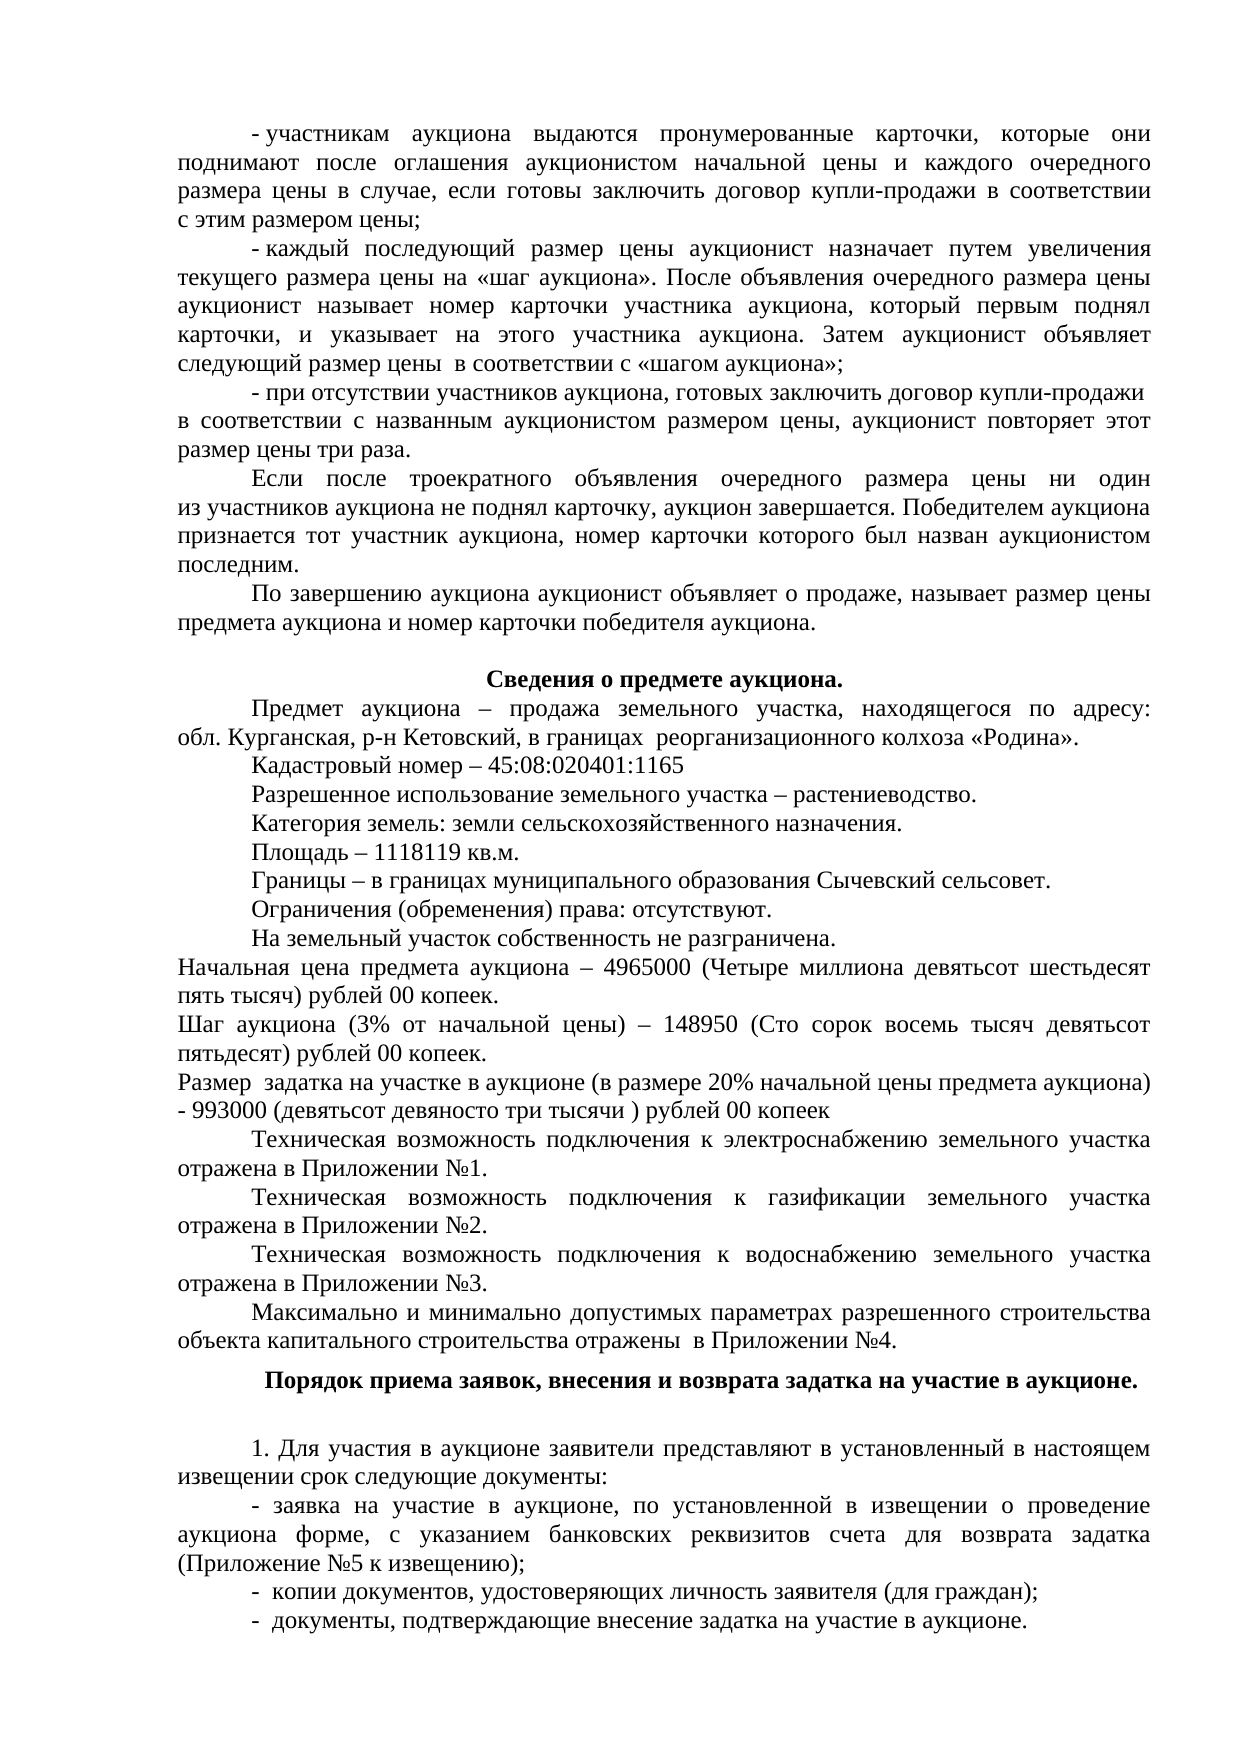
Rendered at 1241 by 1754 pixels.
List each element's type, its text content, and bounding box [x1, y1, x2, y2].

text - при отсутствии участников аукциона, готовых заключить договор купли-продажи в соответствии с названным аукционистом размером цены, аукционист повторяет этот размер цены три раза. [177, 377, 1152, 463]
text Техническая возможность подключения к электроснабжению земельного участка отражена в Приложении №1. [177, 1124, 1152, 1182]
text - участникам аукциона выдаются пронумерованные карточки, которые они поднимают после оглашения аукционистом начальной цены и каждого очередного размера цены в случае, если готовы заключить договор купли-продажи в соответствии с этим размером цены; [177, 118, 1152, 233]
text Если после троекратного объявления очередного размера цены ни один из участников аукциона не поднял карточку, аукцион завершается. Победителем аукциона признается тот участник аукциона, номер карточки которого был назван аукционистом последним. [177, 463, 1152, 578]
text - заявка на участие в аукционе, по установленной в извещении о проведение аукциона форме, с указанием банковских реквизитов счета для возврата задатка (Приложение №5 к извещению); [177, 1490, 1152, 1576]
text 1. Для участия в аукционе заявители представляют в установленный в настоящем извещении срок следующие документы: [177, 1433, 1152, 1490]
text Сведения о предмете аукциона. [177, 664, 1152, 693]
text Порядок приема заявок, внесения и возврата задатка на участие в аукционе. [177, 1365, 1152, 1393]
text Ограничения (обременения) права: отсутствуют. [177, 894, 1152, 923]
text Техническая возможность подключения к водоснабжению земельного участка отражена в Приложении №3. [177, 1239, 1152, 1297]
text Границы – в границах муниципального образования Сычевский сельсовет. [177, 866, 1152, 894]
text Категория земель: земли сельскохозяйственного назначения. [177, 808, 1152, 837]
text - копии документов, удостоверяющих личность заявителя (для граждан); [177, 1576, 1152, 1605]
text Площадь – 1118119 кв.м. [177, 837, 1152, 866]
text На земельный участок собственность не разграничена. [177, 923, 1152, 952]
text - каждый последующий размер цены аукционист назначает путем увеличения текущего размера цены на «шаг аукциона». После объявления очередного размера цены аукционист называет номер карточки участника аукциона, который первым поднял карточки, и указывает на этого участника аукциона. Затем аукционист объявляет следующий размер цены в соответствии с «шагом аукциона»; [177, 233, 1152, 377]
text Начальная цена предмета аукциона – 4965000 (Четыре миллиона девятьсот шестьдесят пять тысяч) рублей 00 копеек. [177, 952, 1152, 1009]
text Техническая возможность подключения к газификации земельного участка отражена в Приложении №2. [177, 1182, 1152, 1239]
text - документы, подтверждающие внесение задатка на участие в аукционе. [177, 1605, 1152, 1634]
text По завершению аукциона аукционист объявляет о продаже, называет размер цены предмета аукциона и номер карточки победителя аукциона. [177, 578, 1152, 636]
text Размер задатка на участке в аукционе (в размере 20% начальной цены предмета аукциона) - 993000 (девятьсот девяносто три тысячи ) рублей 00 копеек [177, 1067, 1152, 1124]
text Кадастровый номер – 45:08:020401:1165 [177, 751, 1152, 779]
text Максимально и минимально допустимых параметрах разрешенного строительства объекта капитального строительства отражены в Приложении №4. [177, 1297, 1152, 1354]
text Предмет аукциона – продажа земельного участка, находящегося по адресу: обл. Курганская, р-н Кетовский, в границах реорганизационного колхоза «Родина». [177, 693, 1152, 751]
text Шаг аукциона (3% от начальной цены) – 148950 (Сто сорок восемь тысяч девятьсот пятьдесят) рублей 00 копеек. [177, 1009, 1152, 1067]
text Разрешенное использование земельного участка – растениеводство. [177, 779, 1152, 808]
